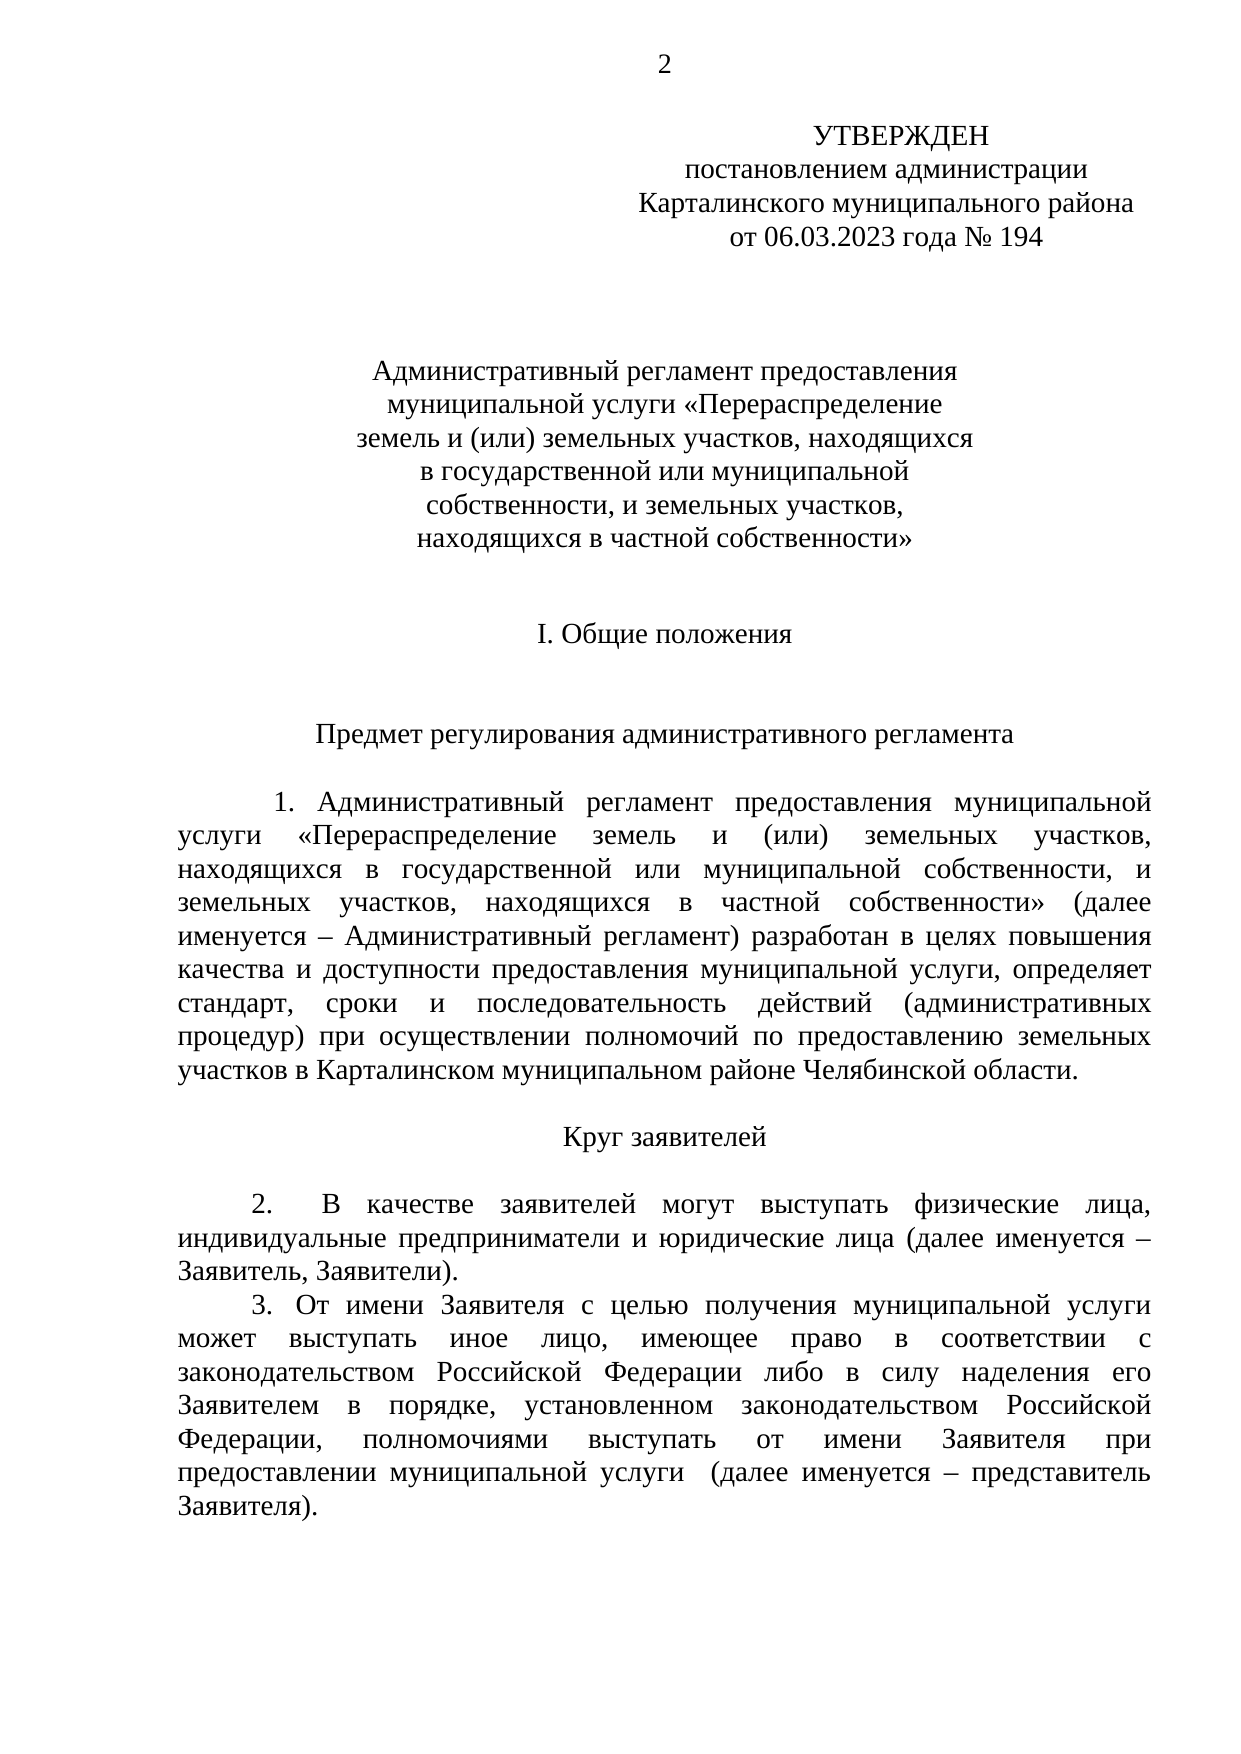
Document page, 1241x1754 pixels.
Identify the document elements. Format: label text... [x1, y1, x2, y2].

text находящихся в частной собственности» [177, 521, 1152, 582]
text УТВЕРЖДЕН [650, 118, 1152, 152]
list От имени Заявителя с целью получения муниципальной услуги может выступать иное лицо, имеющее право в соответствии с законодательством Российской Федерации либо в силу наделения его Заявителем в порядке, установленном законодательством Российской Федерации, полномочиями выступать от имени Заявителя при предоставлении муниципальной услуги (далее именуется – представитель Заявителя). [177, 1287, 1152, 1522]
text в государственной или муниципальной [177, 453, 1152, 487]
text от 06.03.2023 года № 194 [620, 219, 1152, 252]
text земель и (или) земельных участков, находящихся [177, 420, 1152, 453]
title Предмет регулирования административного регламента [177, 717, 1152, 750]
text 1. Административный регламент предоставления муниципальной услуги «Перераспределение земель и (или) земельных участков, находящихся в государственной или муниципальной собственности, и земельных участков, находящихся в частной собственности» (далее именуется – Административный регламент) разработан в целях повышения качества и доступности предоставления муниципальной услуги, определяет стандарт, сроки и последовательность действий (административных процедур) при осуществлении полномочий по предоставлению земельных участков в Карталинском муниципальном районе Челябинской области. [177, 784, 1152, 1086]
title I. Общие положения [177, 616, 1152, 649]
text постановлением администрации [620, 152, 1152, 185]
text Карталинского муниципального района [620, 185, 1152, 219]
list В качестве заявителей могут выступать физические лица, индивидуальные предприниматели и юридические лица (далее именуется – Заявитель, Заявители). [177, 1186, 1152, 1287]
text муниципальной услуги «Перераспределение [177, 386, 1152, 420]
text Административный регламент предоставления [177, 353, 1152, 386]
title Круг заявителей [177, 1119, 1152, 1153]
text собственности, и земельных участков, [177, 487, 1152, 521]
